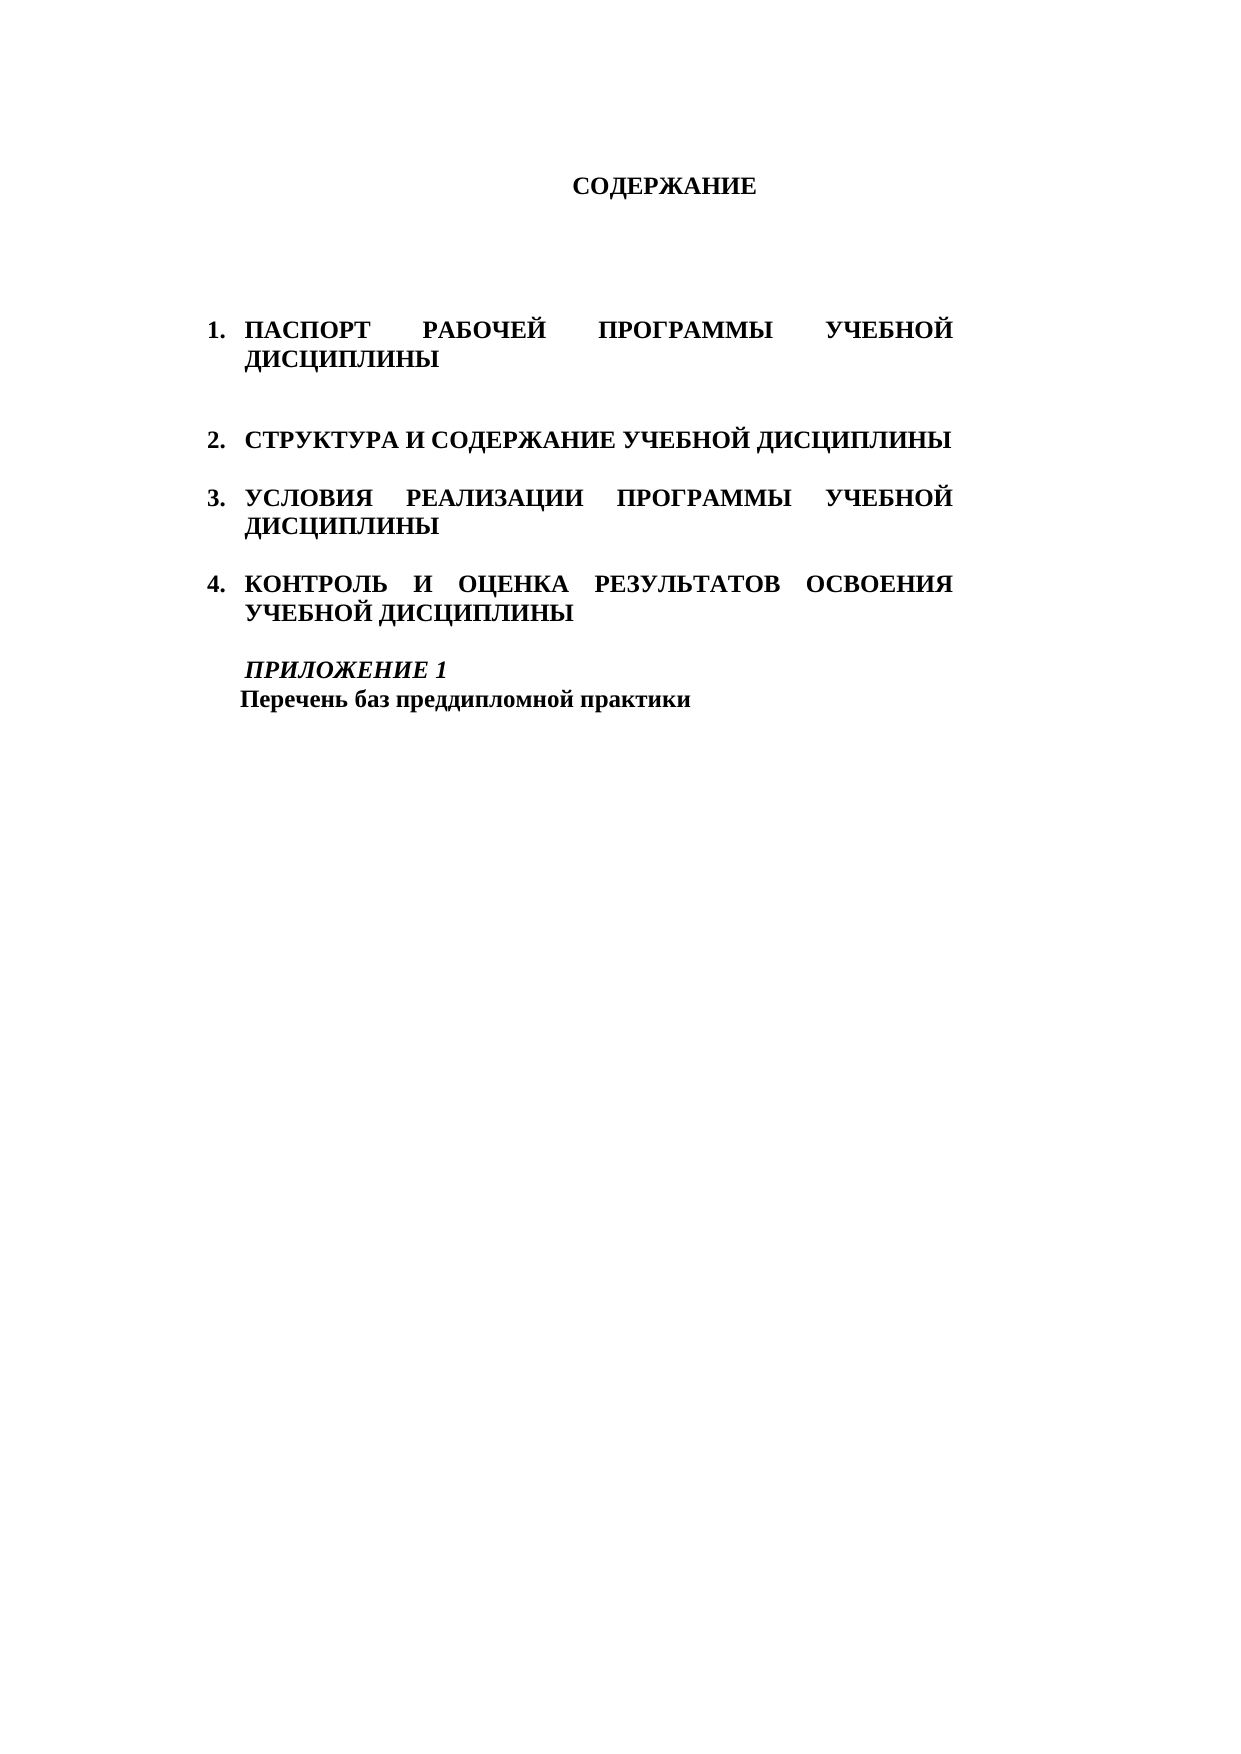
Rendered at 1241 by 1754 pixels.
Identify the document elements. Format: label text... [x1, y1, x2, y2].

table_cell СТРУКТУРА и содержание УЧЕБНОЙ ДИСЦИПЛИНЫ [166, 425, 965, 483]
text СОДЕРЖАНИЕ [177, 171, 1152, 200]
table_cell Контроль и оценка результатов Освоения учебной дисциплины [166, 569, 965, 655]
table_cell ПРИЛОЖЕНИЕ 1 Перечень баз преддипломной практики [166, 655, 965, 818]
table_header ПАСПОРТ РАБОЧЕЙ ПРОГРАММЫ УЧЕБНОЙ ДИСЦИПЛИНЫ [166, 315, 965, 425]
table_cell условия реализации программы учебной дисциплины [166, 483, 965, 569]
